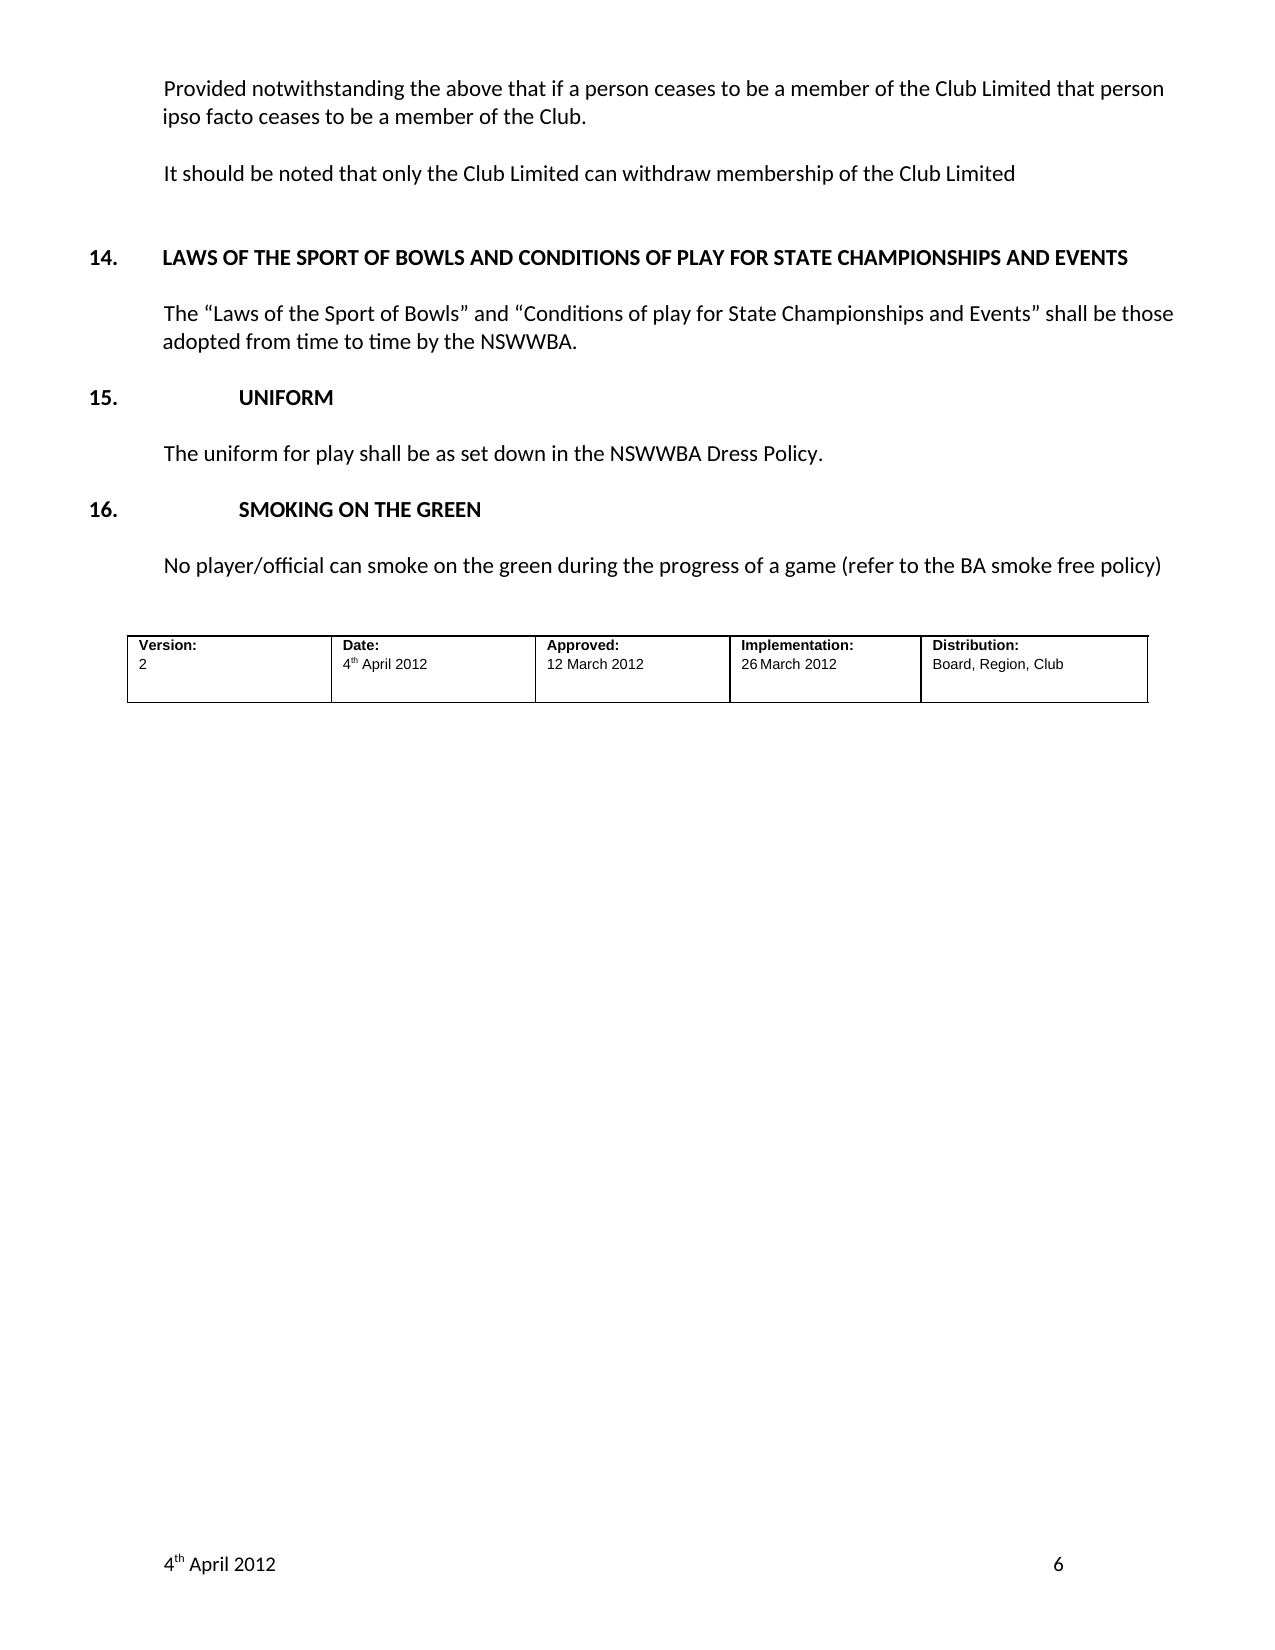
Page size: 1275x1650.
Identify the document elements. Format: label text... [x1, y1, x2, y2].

table_header Distribution: Board, Region, Club [922, 637, 1147, 702]
text No player/official can smoke on the green during the progress of a game (refer to the BA smoke free policy) [164, 523, 1186, 579]
list UNIFORM [89, 383, 1186, 411]
text It should be noted that only the Club Limited can withdraw membership of the Club Limited [162, 159, 1186, 187]
text The uniform for play shall be as set down in the NSWWBA Dress Policy. [89, 439, 1186, 467]
table_header Implementation: 26 March 2012 [731, 637, 920, 702]
text The “Laws of the Sport of Bowls” and “Conditions of play for State Championships and Events” shall be those adopted from time to time by the NSWWBA. [162, 299, 1186, 355]
list SMOKING ON THE GREEN [89, 495, 1186, 523]
text Provided notwithstanding the above that if a person ceases to be a member of the Club Limited that person ipso facto ceases to be a member of the Club. [162, 74, 1186, 130]
table_header Approved: 12 March 2012 [536, 637, 729, 702]
list LAWS OF THE SPORT OF BOWLS AND CONDITIONS OF PLAY FOR STATE CHAMPIONSHIPS AND EVENTS [89, 243, 1186, 271]
table_header Version: 2 [128, 637, 331, 702]
table_header Date: 4th April 2012 [332, 637, 535, 702]
